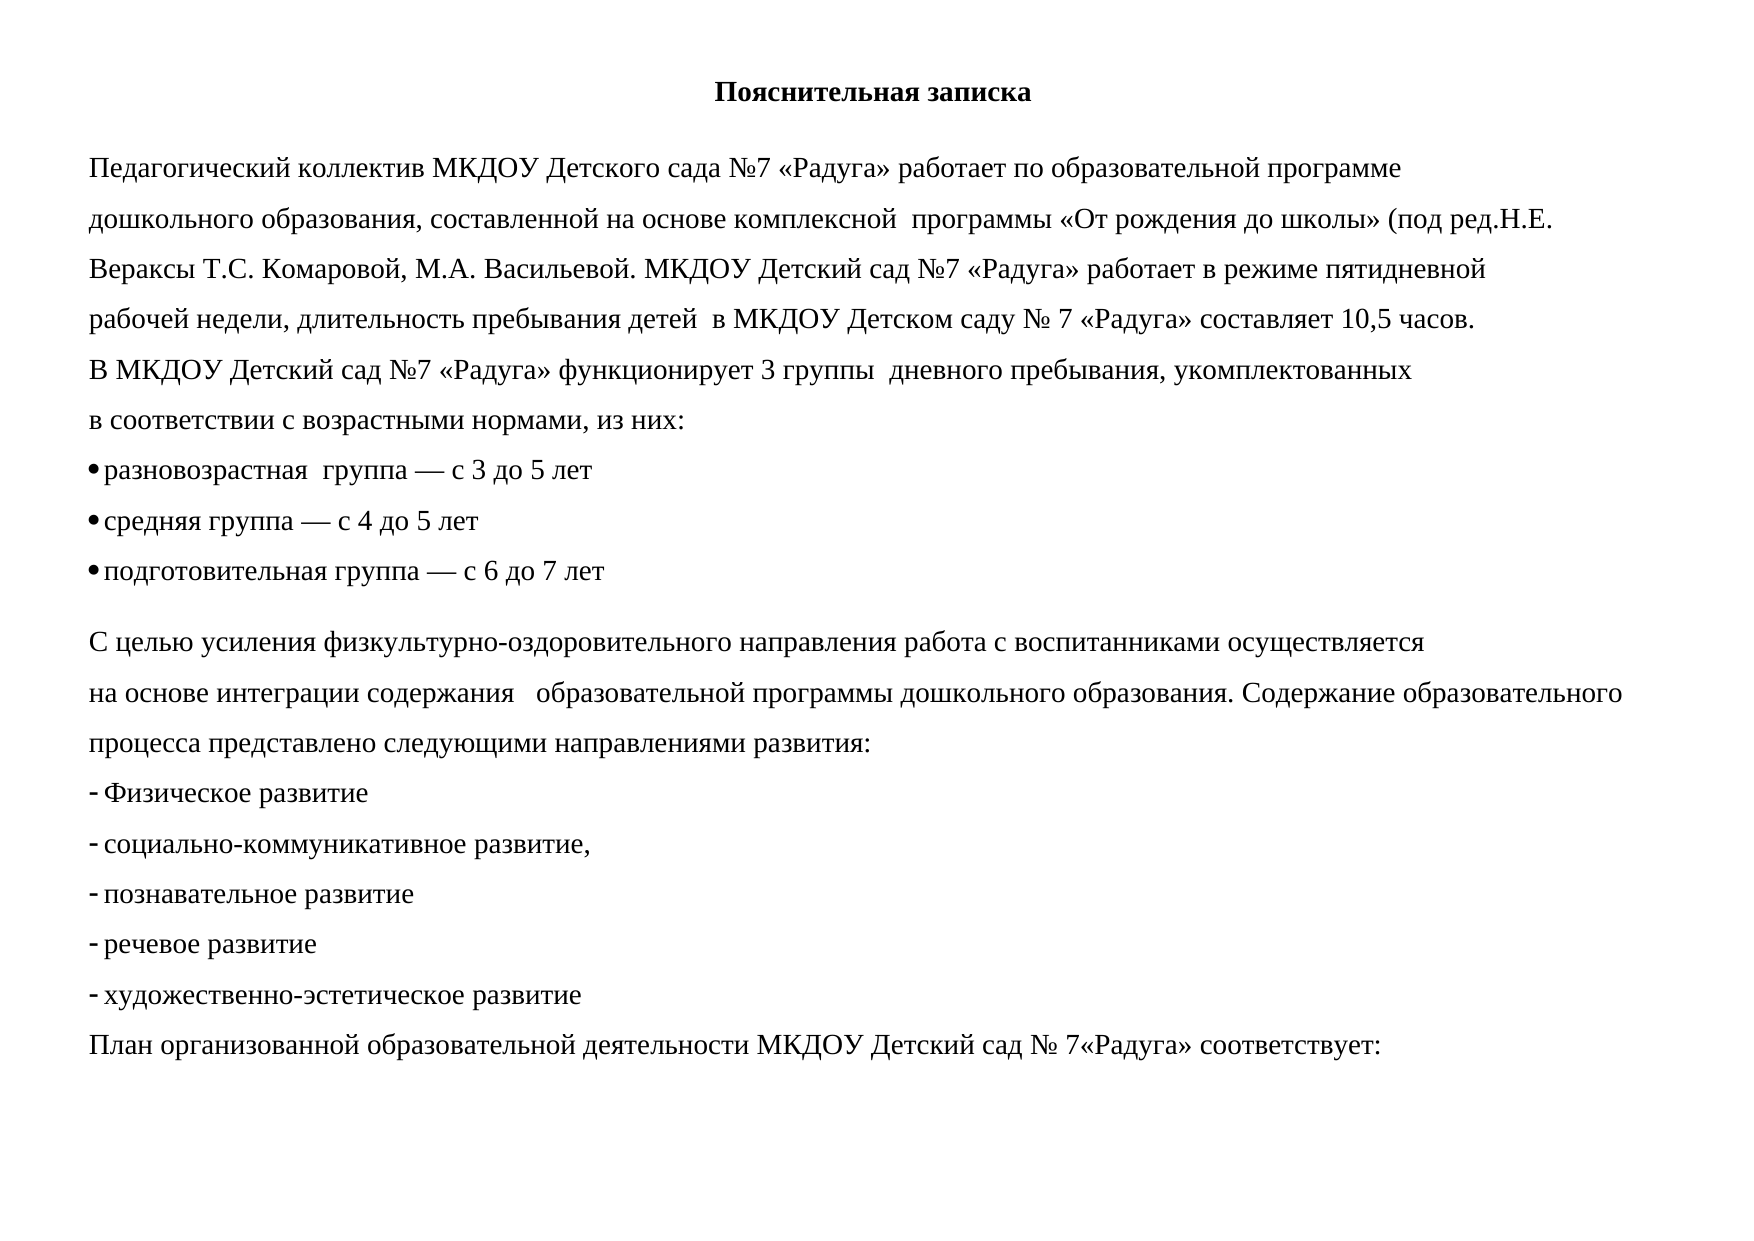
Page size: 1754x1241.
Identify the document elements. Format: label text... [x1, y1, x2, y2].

list Физическое развитие [89, 775, 1716, 809]
text С целью усиления физкультурно-оздоровительного направления работа с воспитанниками осуществляется [89, 624, 1716, 658]
text Педагогический коллектив МКДОУ Детского сада №7 «Радуга» работает по образовательной программе [89, 151, 1716, 184]
text рабочей недели, длительность пребывания детей в МКДОУ Детском саду № 7 «Радуга» составляет 10,5 часов. [89, 301, 1716, 335]
list разновозрастная группа — с 3 до 5 лет [89, 452, 1716, 486]
text процесса представлено следующими направлениями развития: [89, 725, 1716, 759]
list художественно-эстетическое развитие [89, 977, 1716, 1011]
list речевое развитие [89, 927, 1716, 960]
list социально-коммуникативное развитие, [89, 826, 1716, 859]
text Вераксы Т.С. Комаровой, М.А. Васильевой. МКДОУ Детский сад №7 «Радуга» работает в режиме пятидневной [89, 251, 1716, 285]
text План организованной образовательной деятельности МКДОУ Детский сад № 7«Радуга» соответствует: [89, 1027, 1716, 1061]
list средняя группа — с 4 до 5 лет [89, 503, 1716, 536]
text в соответствии с возрастными нормами, из них: [89, 402, 1716, 436]
list подготовительная группа — с 6 до 7 лет [89, 553, 1716, 587]
text В МКДОУ Детский сад №7 «Радуга» функционирует 3 группы дневного пребывания, укомплектованных [89, 352, 1716, 385]
list познавательное развитие [89, 876, 1716, 910]
text на основе интеграции содержания образовательной программы дошкольного образования. Содержание образовательного [89, 675, 1716, 708]
text Пояснительная записка [29, 74, 1716, 107]
text дошкольного образования, составленной на основе комплексной программы «От рождения до школы» (под ред.Н.Е. [89, 201, 1716, 234]
